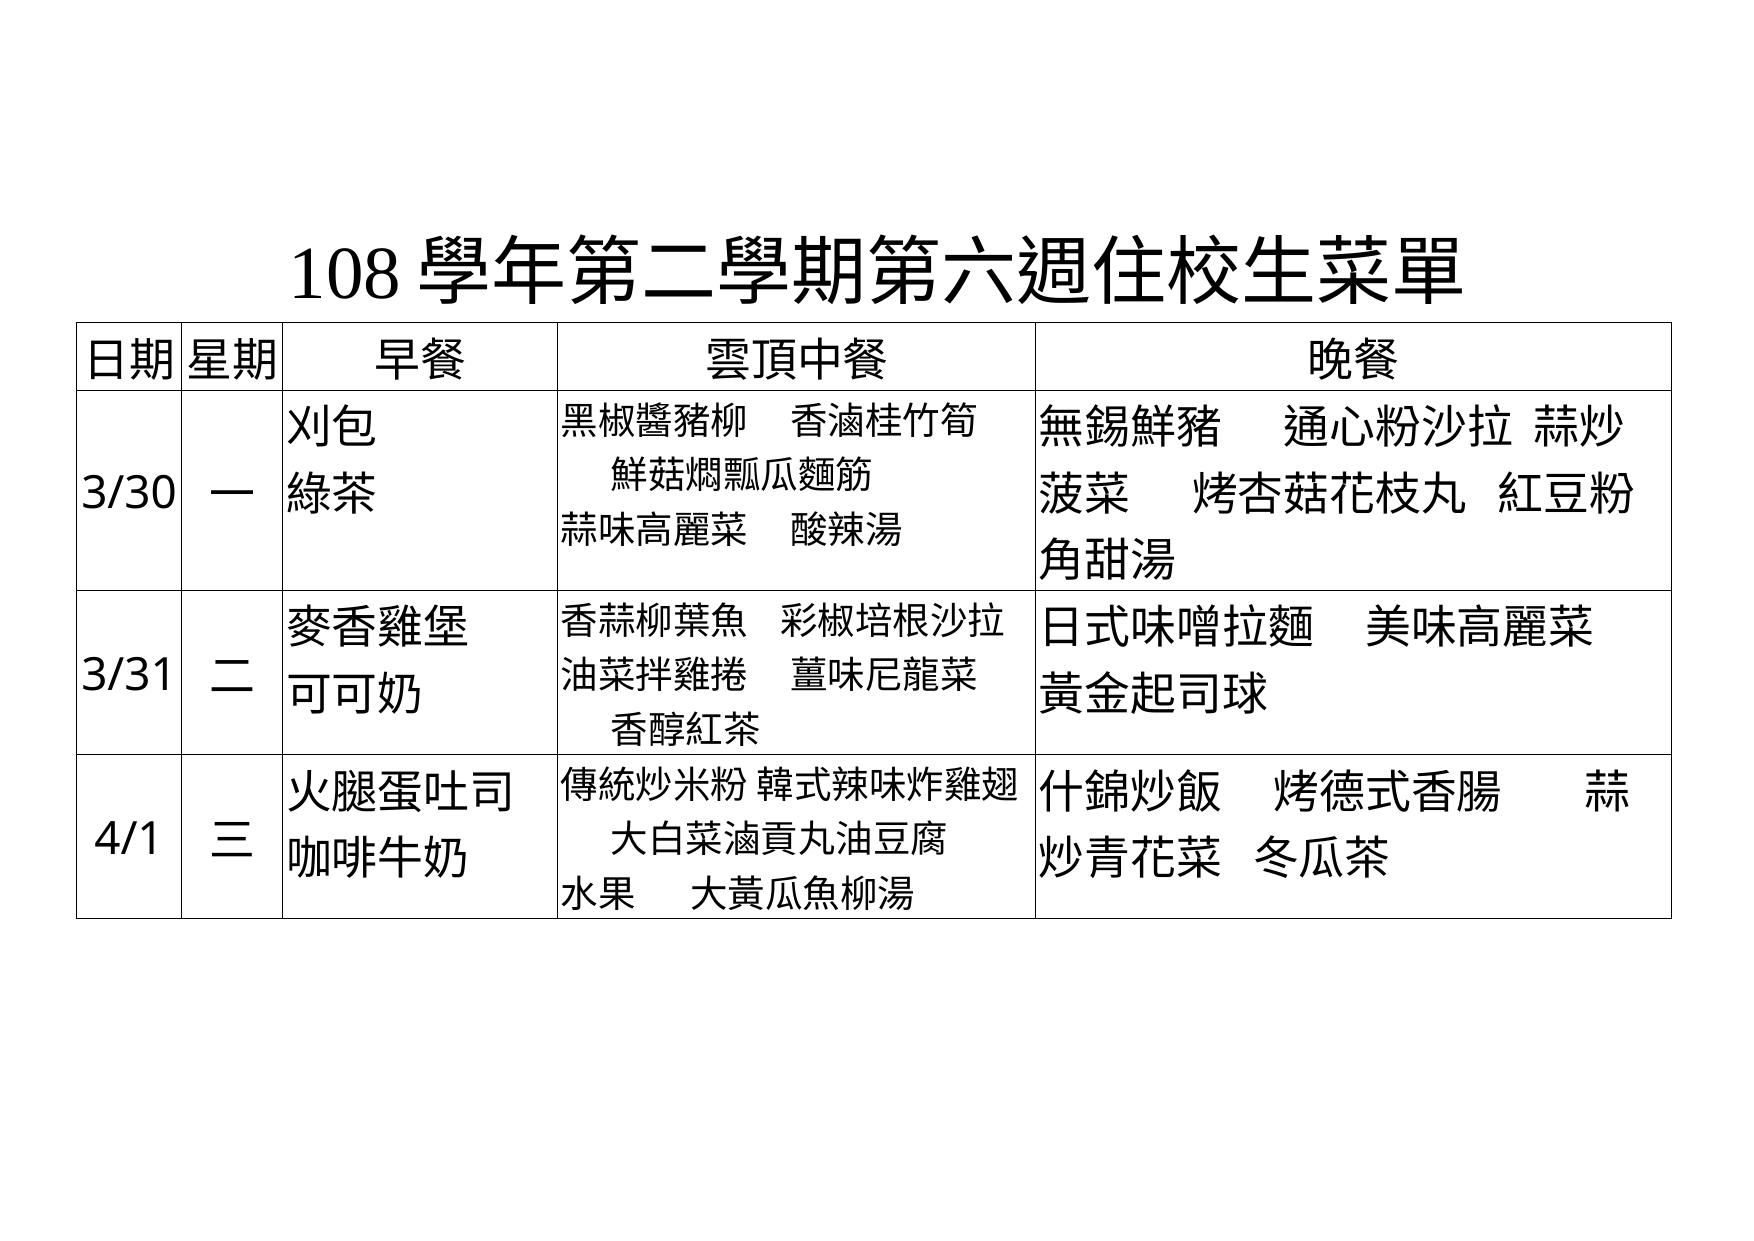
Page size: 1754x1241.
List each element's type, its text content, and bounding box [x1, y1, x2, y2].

table_header 雲頂中餐 [558, 323, 1035, 390]
table_cell 二 [182, 591, 282, 754]
table_header 晚餐 [1036, 323, 1671, 390]
table_header 早餐 [283, 323, 557, 390]
table_cell 黑椒醬豬柳 香滷桂竹筍 鮮菇燜瓢瓜麵筋 蒜味高麗菜 酸辣湯 [558, 391, 1035, 590]
table_header 星期 [182, 323, 282, 390]
table_cell 火腿蛋吐司 咖啡牛奶 [283, 755, 557, 918]
table_cell 香蒜柳葉魚 彩椒培根沙拉油菜拌雞捲 薑味尼龍菜 香醇紅茶 [558, 591, 1035, 754]
table_cell 刈包 綠茶 [283, 391, 557, 590]
table_cell 三 [182, 755, 282, 918]
table_cell 4/1 [77, 755, 181, 918]
table_cell 傳統炒米粉 韓式辣味炸雞翅 大白菜滷貢丸油豆腐 水果 大黃瓜魚柳湯 [558, 755, 1035, 918]
table_header 日期 [77, 323, 181, 390]
table_cell 麥香雞堡 可可奶 [283, 591, 557, 754]
table_cell 無錫鮮豬 通心粉沙拉 蒜炒菠菜 烤杏菇花枝丸 紅豆粉角甜湯 [1036, 391, 1671, 590]
text 108學年第二學期第六週住校生菜單 [150, 210, 1604, 322]
table_cell 什錦炒飯 烤德式香腸 蒜炒青花菜 冬瓜茶 [1036, 755, 1671, 918]
table_cell 日式味噌拉麵 美味高麗菜 黃金起司球 [1036, 591, 1671, 754]
table_cell 3/31 [77, 591, 181, 754]
table_cell 一 [182, 391, 282, 590]
table_cell 3/30 [77, 391, 181, 590]
